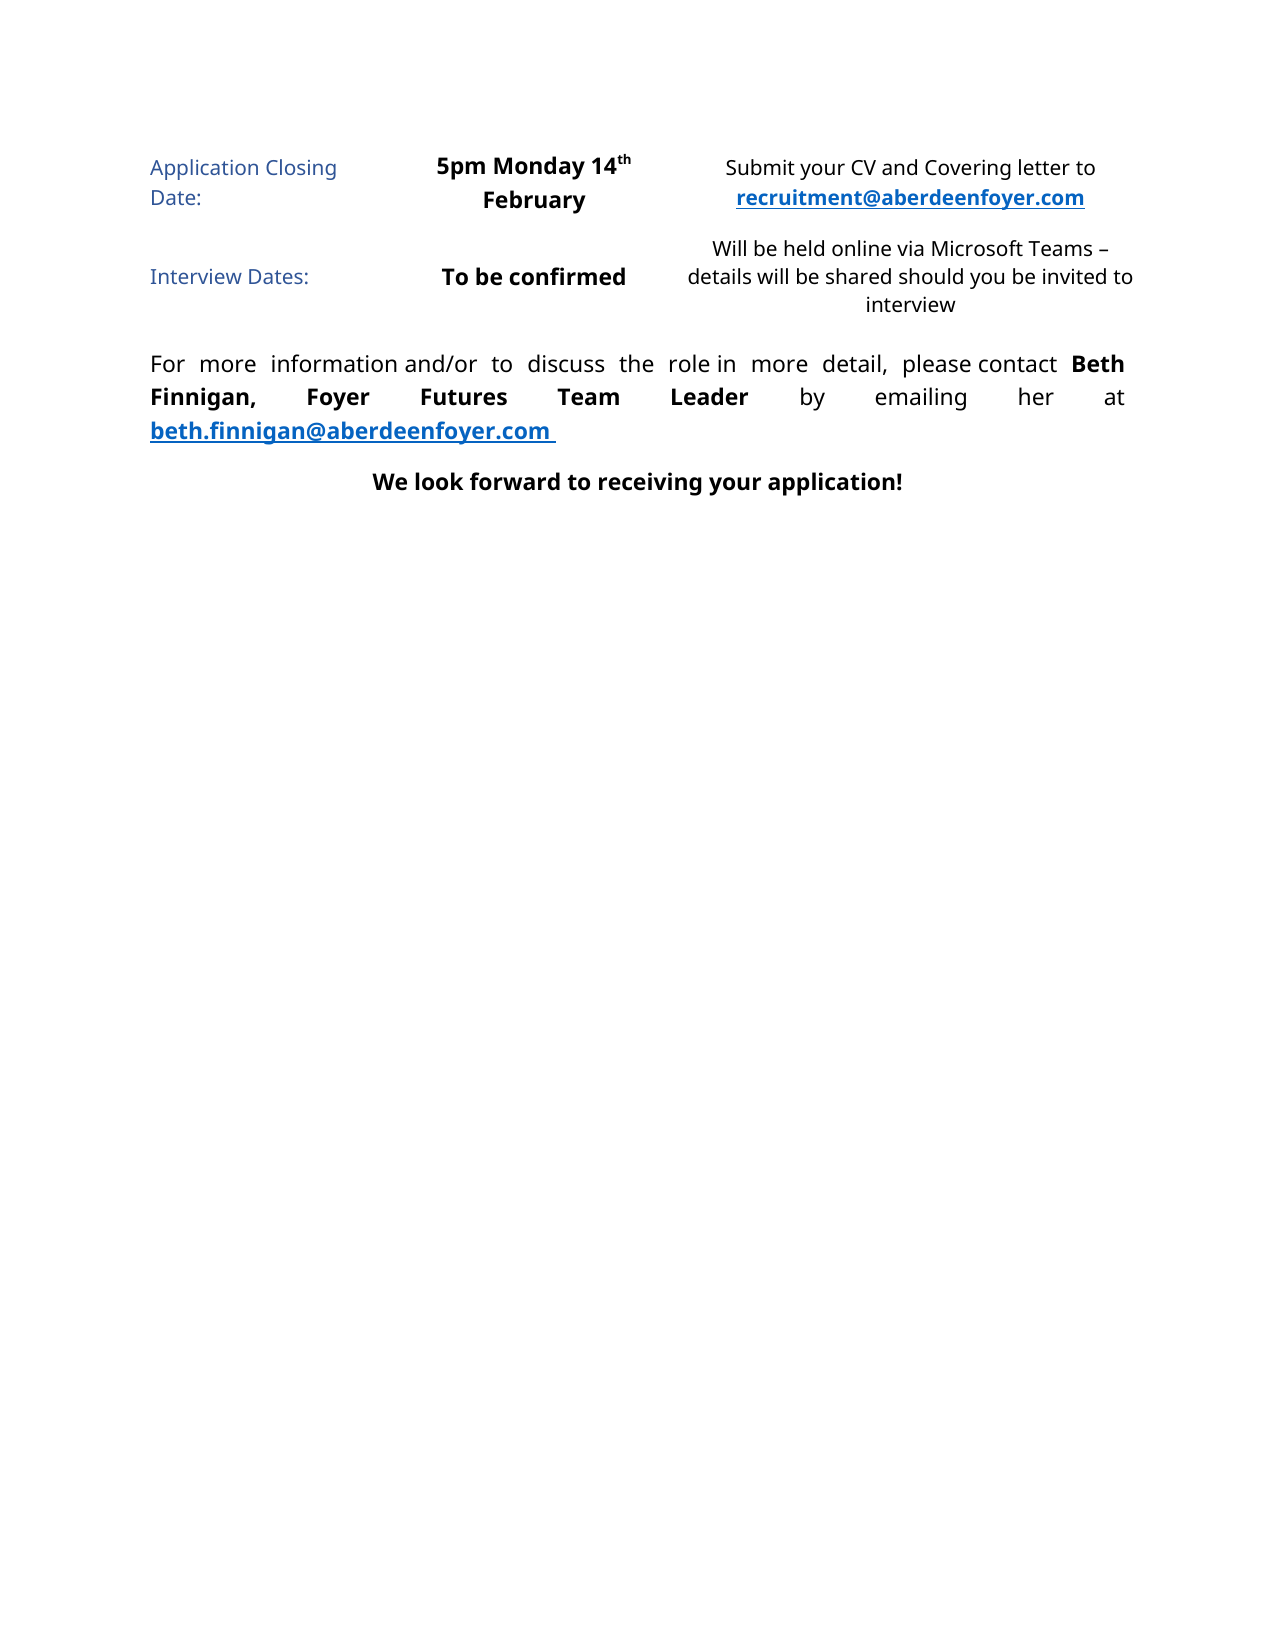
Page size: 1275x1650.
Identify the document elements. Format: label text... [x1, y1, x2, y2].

table_cell To be confirmed [386, 234, 682, 319]
table_header 5pm Monday 14th February [386, 150, 682, 234]
table_cell Interview Dates: [150, 234, 386, 319]
table_header Application Closing Date: [150, 150, 386, 234]
text For more information and/or to discuss the role in more detail, please contact Beth Finnigan, Foyer Futures Team Leader by emailing her at beth.finnigan@aberdeenfoyer.com [150, 347, 1125, 446]
table_cell Will be held online via Microsoft Teams – details will be shared should you be invited to interview [682, 234, 1139, 319]
text We look forward to receiving your application! [150, 465, 1125, 497]
table_header Submit your CV and Covering letter to recruitment@aberdeenfoyer.com [682, 150, 1139, 234]
